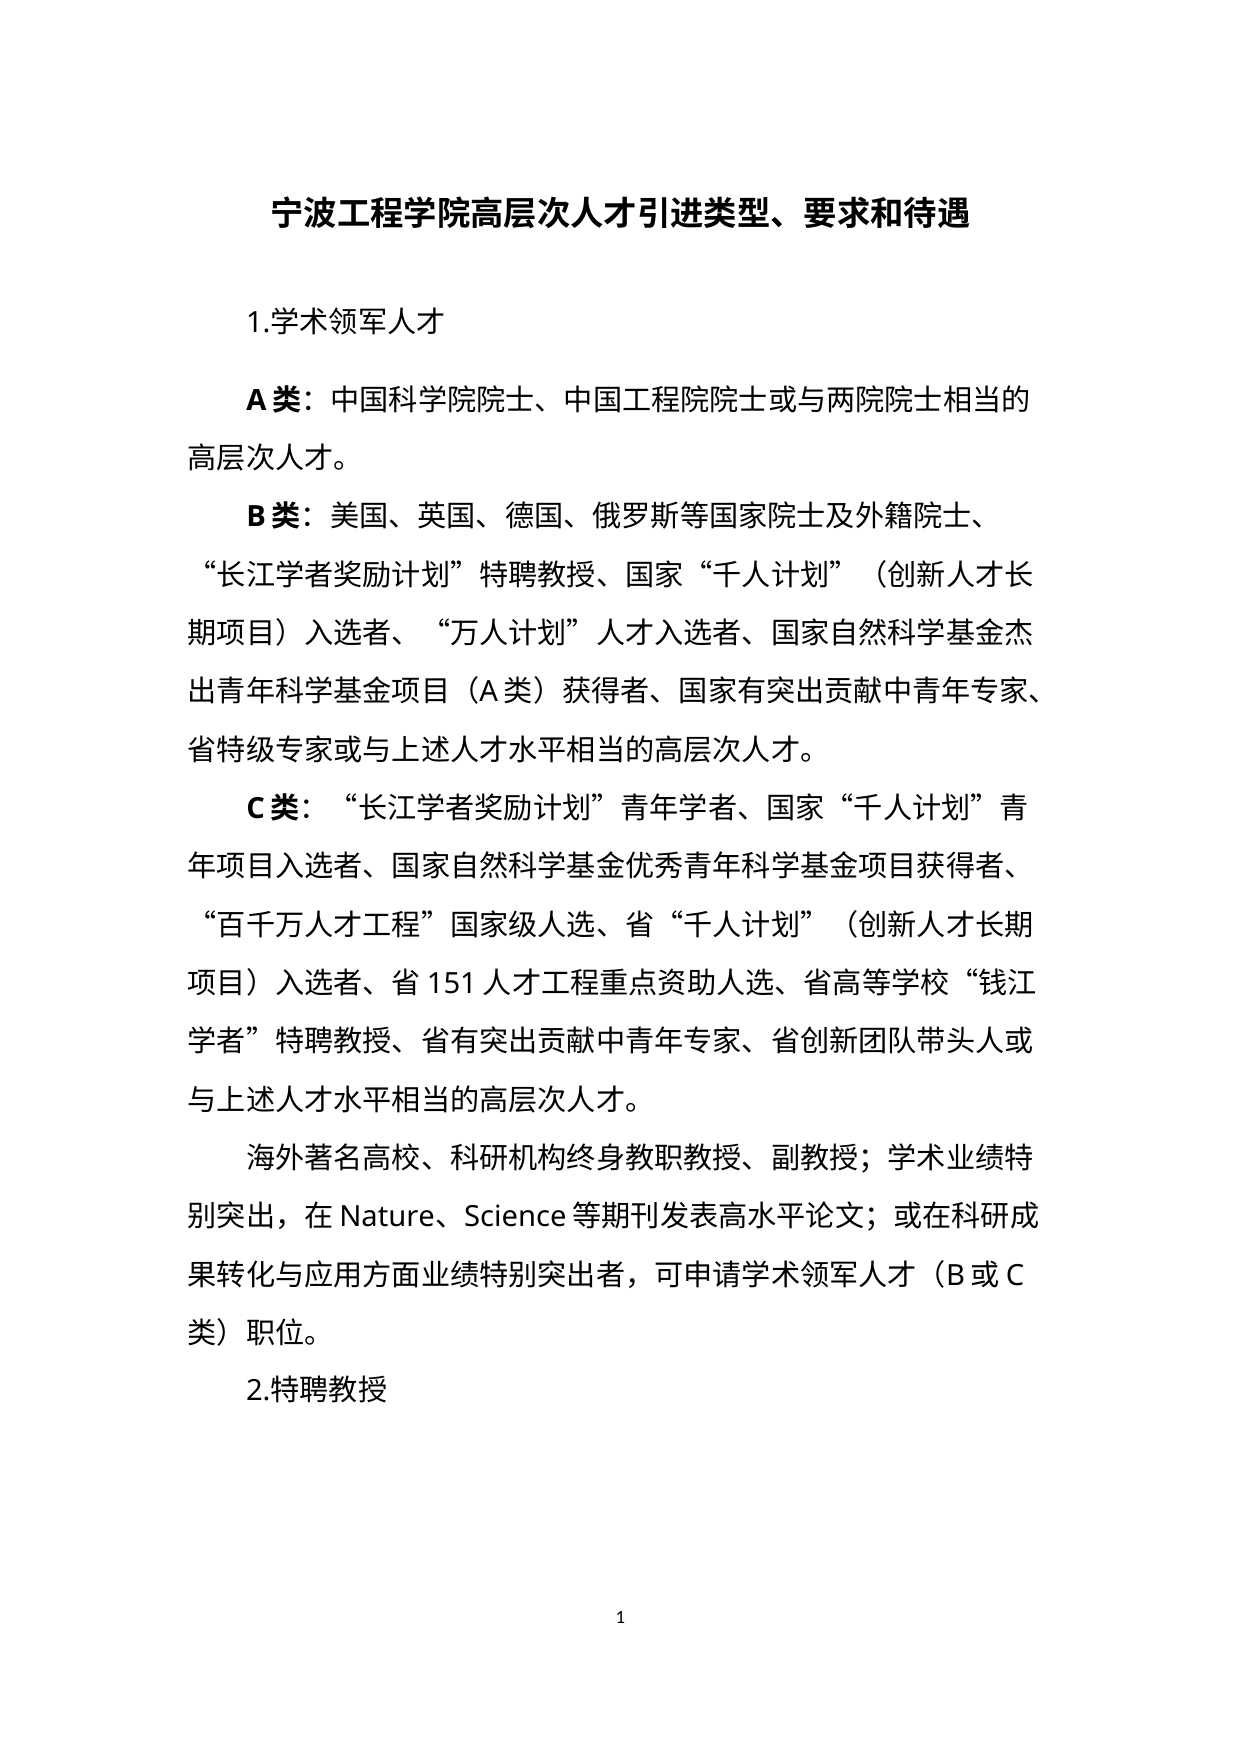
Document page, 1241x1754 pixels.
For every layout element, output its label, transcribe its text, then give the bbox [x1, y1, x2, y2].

text B类：美国、英国、德国、俄罗斯等国家院士及外籍院士、“长江学者奖励计划”特聘教授、国家“千人计划”（创新人才长期项目）入选者、“万人计划”人才入选者、国家自然科学基金杰出青年科学基金项目（A类）获得者、国家有突出贡献中青年专家、省特级专家或与上述人才水平相当的高层次人才。 [187, 480, 1053, 772]
text 1.学术领军人才 [187, 288, 1053, 353]
text A类：中国科学院院士、中国工程院院士或与两院院士相当的高层次人才。 [187, 363, 1053, 480]
text 宁波工程学院高层次人才引进类型、要求和待遇 [187, 178, 1053, 243]
text C类：“长江学者奖励计划”青年学者、国家“千人计划”青年项目入选者、国家自然科学基金优秀青年科学基金项目获得者、“百千万人才工程”国家级人选、省“千人计划”（创新人才长期项目）入选者、省151人才工程重点资助人选、省高等学校“钱江学者”特聘教授、省有突出贡献中青年专家、省创新团队带头人或与上述人才水平相当的高层次人才。 [187, 772, 1053, 1122]
text 2.特聘教授 [187, 1355, 1053, 1420]
text 海外著名高校、科研机构终身教职教授、副教授；学术业绩特别突出，在Nature、Science等期刊发表高水平论文；或在科研成果转化与应用方面业绩特别突出者，可申请学术领军人才（B或C类）职位。 [187, 1122, 1053, 1355]
